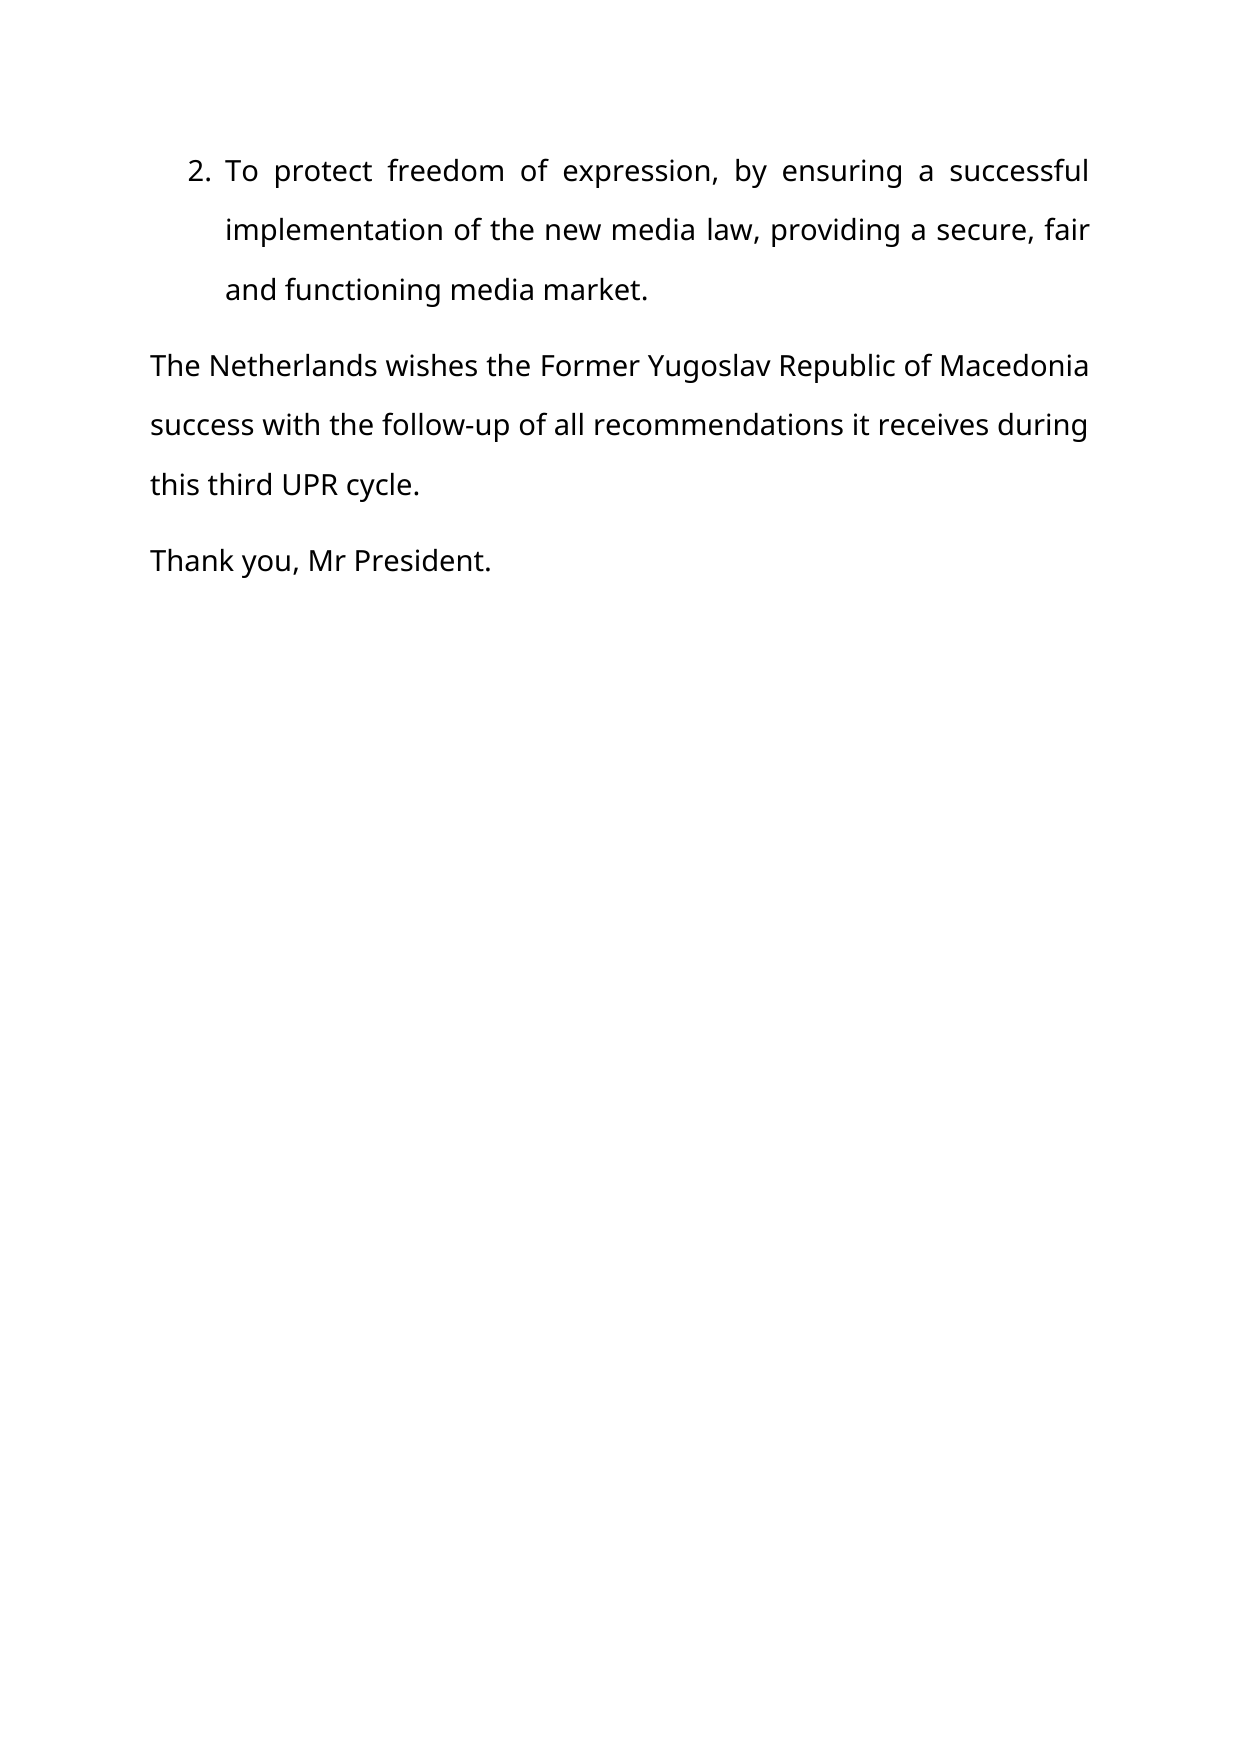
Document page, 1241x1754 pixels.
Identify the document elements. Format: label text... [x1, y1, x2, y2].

text The Netherlands wishes the Former Yugoslav Republic of Macedonia success with the follow-up of all recommendations it receives during this third UPR cycle. [150, 345, 1090, 504]
text Thank you, Mr President. [150, 540, 1090, 580]
list To protect freedom of expression, by ensuring a successful implementation of the new media law, providing a secure, fair and functioning media market. [187, 150, 1090, 309]
